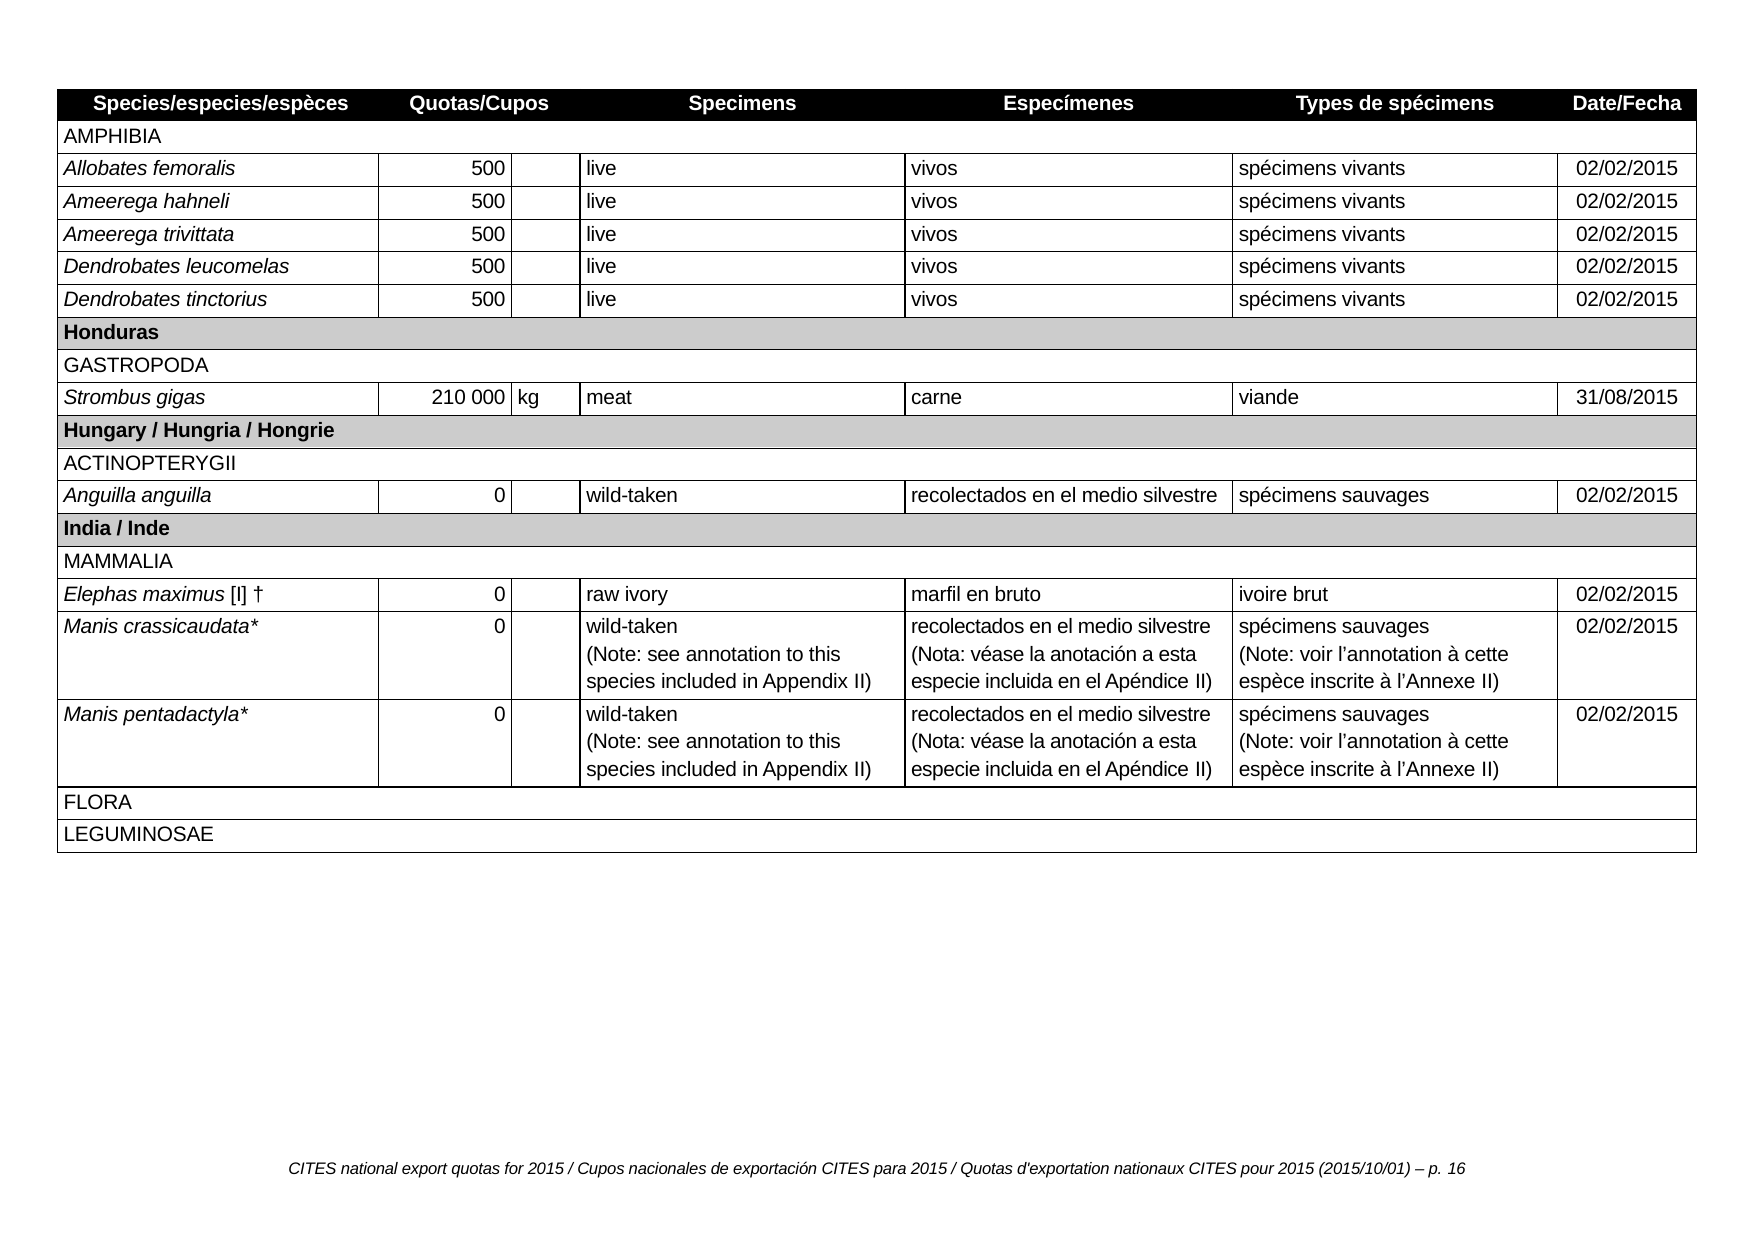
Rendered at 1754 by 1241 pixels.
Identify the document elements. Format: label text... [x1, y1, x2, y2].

table_cell MAMMALIA [58, 547, 1696, 578]
table_cell [512, 579, 579, 611]
table_cell 02/02/2015 [1558, 481, 1696, 513]
table_cell 0 [379, 481, 511, 513]
table_cell 02/02/2015 [1558, 579, 1696, 611]
table_cell recolectados en el medio silvestre [906, 481, 1232, 513]
table_cell 0 [379, 579, 511, 611]
table_cell spécimens vivants [1233, 154, 1557, 186]
table_cell spécimens vivants [1233, 252, 1557, 284]
table_cell [512, 700, 579, 786]
table_cell Anguilla anguilla [58, 481, 378, 513]
table_cell live [581, 285, 904, 317]
table_cell GASTROPODA [58, 350, 1696, 382]
table_cell vivos [906, 252, 1232, 284]
table_cell Manis pentadactyla* [58, 700, 378, 786]
table_cell vivos [906, 285, 1232, 317]
table_cell 500 [379, 252, 511, 284]
table_cell 02/02/2015 [1558, 612, 1696, 699]
table_cell 02/02/2015 [1558, 154, 1696, 186]
table_cell 210 000 [379, 383, 511, 415]
table_header Specimens [581, 89, 904, 120]
table_cell AMPHIBIA [58, 121, 1696, 153]
table_cell spécimens vivants [1233, 220, 1557, 251]
table_cell Honduras [58, 318, 1696, 349]
table_cell viande [1233, 383, 1557, 415]
table_cell 500 [379, 285, 511, 317]
table_cell FLORA [58, 788, 1696, 819]
table_cell vivos [906, 187, 1232, 218]
table_cell Strombus gigas [58, 383, 378, 415]
table_cell 500 [379, 220, 511, 251]
table_cell [512, 252, 579, 284]
table_header Especímenes [906, 89, 1232, 120]
table_cell Hungary / Hungria / Hongrie [58, 416, 1696, 447]
table_cell marfil en bruto [906, 579, 1232, 611]
table_cell Manis crassicaudata* [58, 612, 378, 699]
table_cell Ameerega hahneli [58, 187, 378, 218]
table_header Date/Fecha [1558, 89, 1696, 120]
table_cell [512, 187, 579, 218]
table_cell spécimens sauvages [1233, 481, 1557, 513]
table_cell spécimens vivants [1233, 187, 1557, 218]
table_cell live [581, 154, 904, 186]
table_header Quotas/Cupos [379, 89, 579, 120]
table_cell [512, 481, 579, 513]
table_header Types de spécimens [1233, 89, 1557, 120]
table_cell [512, 154, 579, 186]
table_cell recolectados en el medio silvestre (Nota: véase la anotación a esta especie incluida en el Apéndice II) [906, 700, 1232, 786]
table_cell spécimens sauvages (Note: voir l’annotation à cette espèce inscrite à l’Annexe II) [1233, 700, 1557, 786]
table_cell 500 [379, 154, 511, 186]
table_cell [512, 612, 579, 699]
table_cell spécimens vivants [1233, 285, 1557, 317]
table_cell [512, 285, 579, 317]
table_cell Dendrobates tinctorius [58, 285, 378, 317]
table_cell 02/02/2015 [1558, 220, 1696, 251]
table_cell wild-taken (Note: see annotation to this species included in Appendix II) [581, 700, 904, 786]
table_cell wild-taken [581, 481, 904, 513]
table_cell Ameerega trivittata [58, 220, 378, 251]
table_cell live [581, 252, 904, 284]
table_cell wild-taken (Note: see annotation to this species included in Appendix II) [581, 612, 904, 699]
table_cell vivos [906, 154, 1232, 186]
table_cell LEGUMINOSAE [58, 820, 1696, 852]
table_cell 0 [379, 612, 511, 699]
table_cell meat [581, 383, 904, 415]
table_cell ACTINOPTERYGII [58, 449, 1696, 480]
table_cell 02/02/2015 [1558, 700, 1696, 786]
table_cell 02/02/2015 [1558, 187, 1696, 218]
table_cell 02/02/2015 [1558, 252, 1696, 284]
table_cell Dendrobates leucomelas [58, 252, 378, 284]
table_cell [512, 220, 579, 251]
table_cell 02/02/2015 [1558, 285, 1696, 317]
table_cell live [581, 220, 904, 251]
table_cell spécimens sauvages (Note: voir l’annotation à cette espèce inscrite à l’Annexe II) [1233, 612, 1557, 699]
table_cell live [581, 187, 904, 218]
table_cell India / Inde [58, 514, 1696, 546]
table_cell ivoire brut [1233, 579, 1557, 611]
table_header Species/especies/espèces [58, 89, 378, 120]
table_cell vivos [906, 220, 1232, 251]
table_cell 0 [379, 700, 511, 786]
table_cell carne [906, 383, 1232, 415]
table_cell raw ivory [581, 579, 904, 611]
table_cell Allobates femoralis [58, 154, 378, 186]
table_cell recolectados en el medio silvestre (Nota: véase la anotación a esta especie incluida en el Apéndice II) [906, 612, 1232, 699]
table_cell 500 [379, 187, 511, 218]
table_cell 31/08/2015 [1558, 383, 1696, 415]
table_cell Elephas maximus [I] † [58, 579, 378, 611]
table_cell kg [512, 383, 579, 415]
